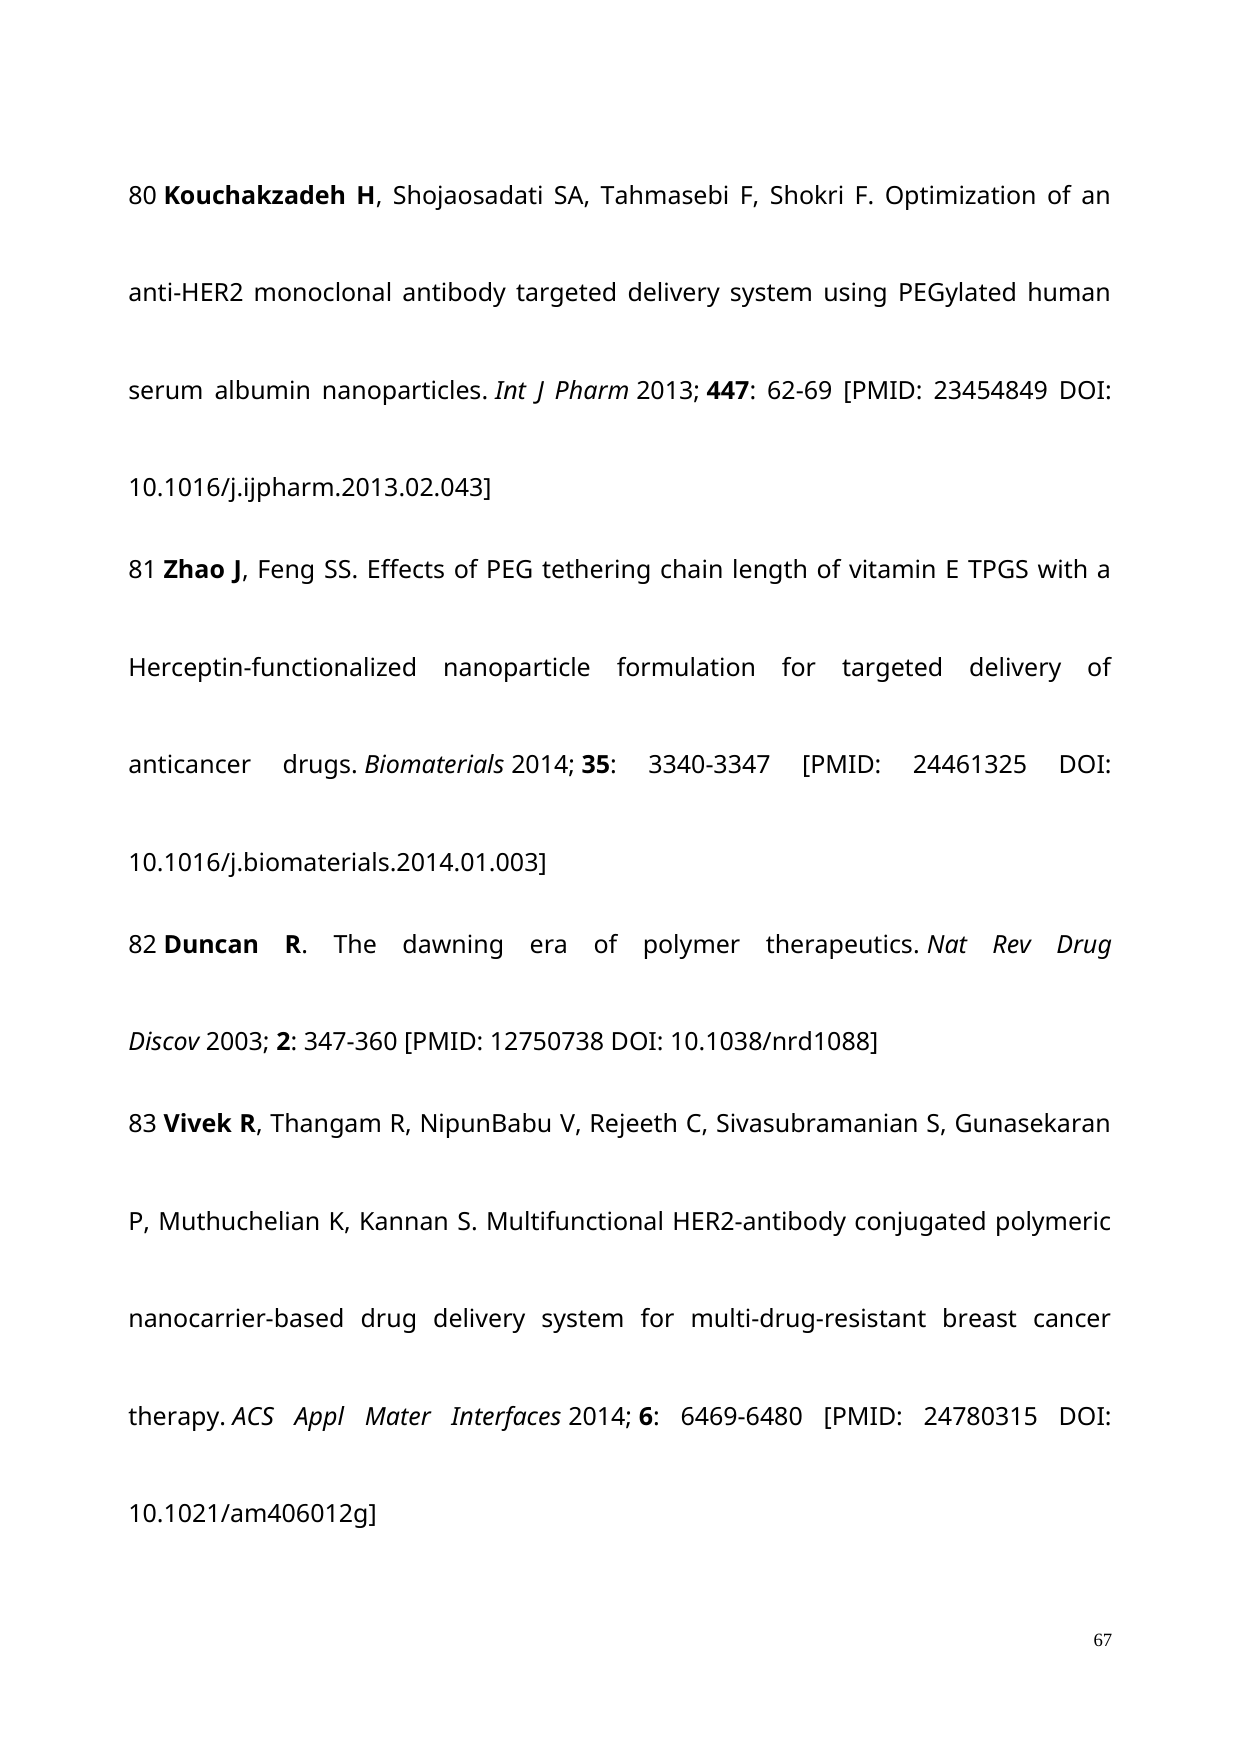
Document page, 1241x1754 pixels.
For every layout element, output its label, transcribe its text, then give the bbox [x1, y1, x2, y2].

text 82 Duncan R. The dawning era of polymer therapeutics. Nat Rev Drug Discov 2003; 2: 347-360 [PMID: 12750738 DOI: 10.1038/nrd1088] [128, 911, 1112, 1073]
text 80 Kouchakzadeh H, Shojaosadati SA, Tahmasebi F, Shokri F. Optimization of an anti-HER2 monoclonal antibody targeted delivery system using PEGylated human serum albumin nanoparticles. Int J Pharm 2013; 447: 62-69 [PMID: 23454849 DOI: 10.1016/j.ijpharm.2013.02.043] [128, 162, 1112, 519]
text 81 Zhao J, Feng SS. Effects of PEG tethering chain length of vitamin E TPGS with a Herceptin-functionalized nanoparticle formulation for targeted delivery of anticancer drugs. Biomaterials 2014; 35: 3340-3347 [PMID: 24461325 DOI: 10.1016/j.biomaterials.2014.01.003] [128, 536, 1112, 894]
text 83 Vivek R, Thangam R, NipunBabu V, Rejeeth C, Sivasubramanian S, Gunasekaran P, Muthuchelian K, Kannan S. Multifunctional HER2-antibody conjugated polymeric nanocarrier-based drug delivery system for multi-drug-resistant breast cancer therapy. ACS Appl Mater Interfaces 2014; 6: 6469-6480 [PMID: 24780315 DOI: 10.1021/am406012g] [128, 1090, 1112, 1545]
